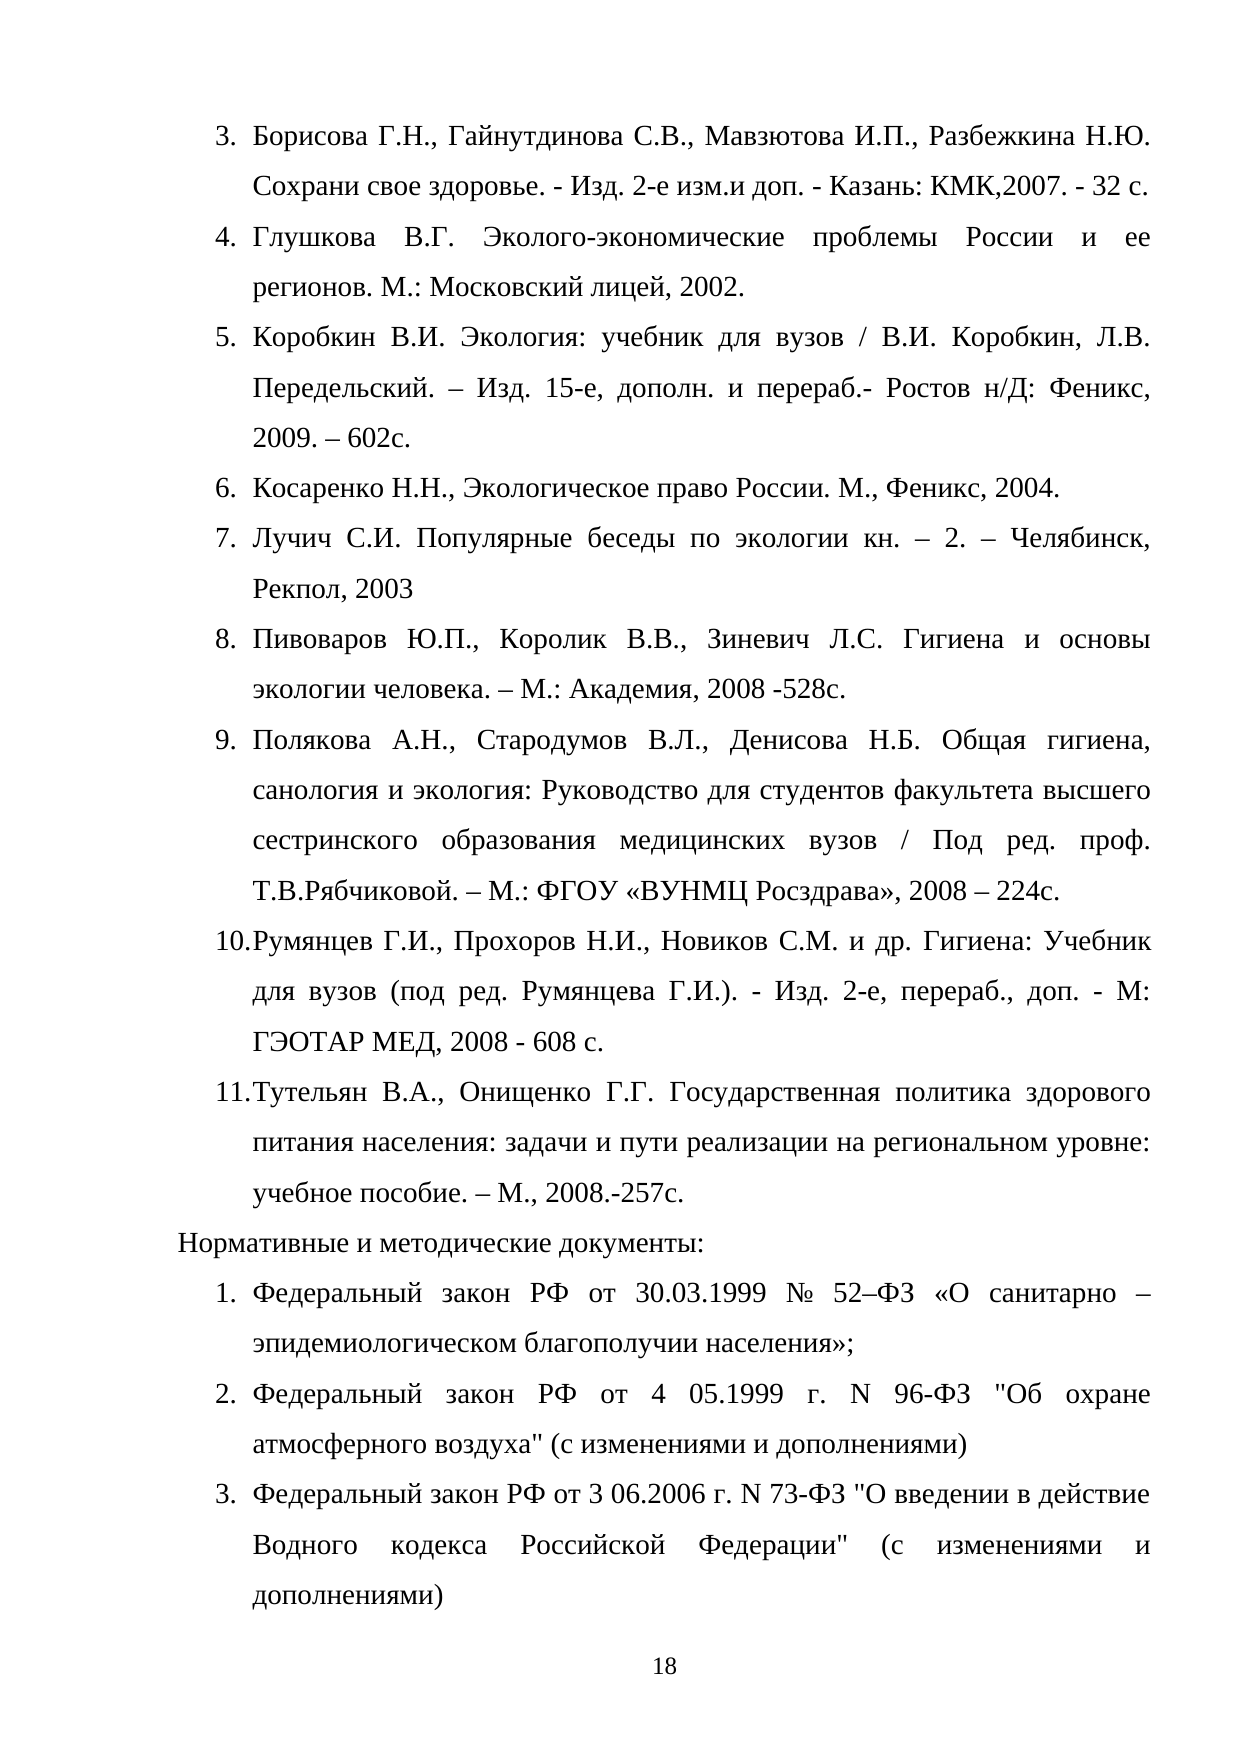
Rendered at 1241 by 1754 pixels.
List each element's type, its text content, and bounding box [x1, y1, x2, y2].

list Федеральный закон РФ от 3 . N 73-ФЗ "О введении в действие Водного кодекса Российской Федерации" (с изменениями и дополнениями) [215, 1477, 1152, 1611]
list Пивоваров Ю.П., Королик В.В., Зиневич Л.С. Гигиена и основы экологии человека. – М.: Академия, 2008 -528с. [215, 621, 1152, 705]
list Глушкова В.Г. Эколого-экономические проблемы России и ее регионов. М.: Московский лицей, 2002. [215, 219, 1152, 303]
list Полякова А.Н., Стародумов В.Л., Денисова Н.Б. Общая гигиена, санология и экология: Руководство для студентов факультета высшего сестринского образования медицинских вузов / Под ред. проф. Т.В.Рябчиковой. – М.: ФГОУ «ВУНМЦ Росздрава», 2008 – 224с. [215, 722, 1152, 906]
list Тутельян В.А., Онищенко Г.Г. Государственная политика здорового питания населения: задачи и пути реализации на региональном уровне: учебное пособие. – М., 2008.-257с. [215, 1074, 1152, 1208]
list Федеральный закон РФ от 30.03.1999 № 52–ФЗ «О санитарно – эпидемиологическом благополучии населения»; [215, 1275, 1152, 1359]
list Борисова Г.Н., Гайнутдинова С.В., Мавзютова И.П., Разбежкина Н.Ю. Сохрани свое здоровье. - Изд. 2-е изм.и доп. - Казань: КМК,2007. - 32 с. [215, 118, 1152, 202]
list Косаренко Н.Н., Экологическое право России. М., Феникс, 2004. [215, 470, 1152, 504]
text Нормативные и методические документы: [177, 1225, 1152, 1258]
list Румянцев Г.И., Прохоров Н.И., Новиков С.М. и др. Гигиена: Учебник для вузов (под ред. Румянцева Г.И.). - Изд. 2-е, перераб., доп. - М: ГЭОТАР МЕД, 2008 - 608 с. [215, 923, 1152, 1057]
list Федеральный закон РФ от 4 . N 96-ФЗ "Об охране атмосферного воздуха" (с изменениями и дополнениями) [215, 1376, 1152, 1460]
list Коробкин В.И. Экология: учебник для вузов / В.И. Коробкин, Л.В. Передельский. – Изд. 15-е, дополн. и перераб.- Ростов н/Д: Феникс, 2009. – 602с. [215, 319, 1152, 453]
list Лучич С.И. Популярные беседы по экологии кн. – 2. – Челябинск, Рекпол, 2003 [215, 521, 1152, 604]
